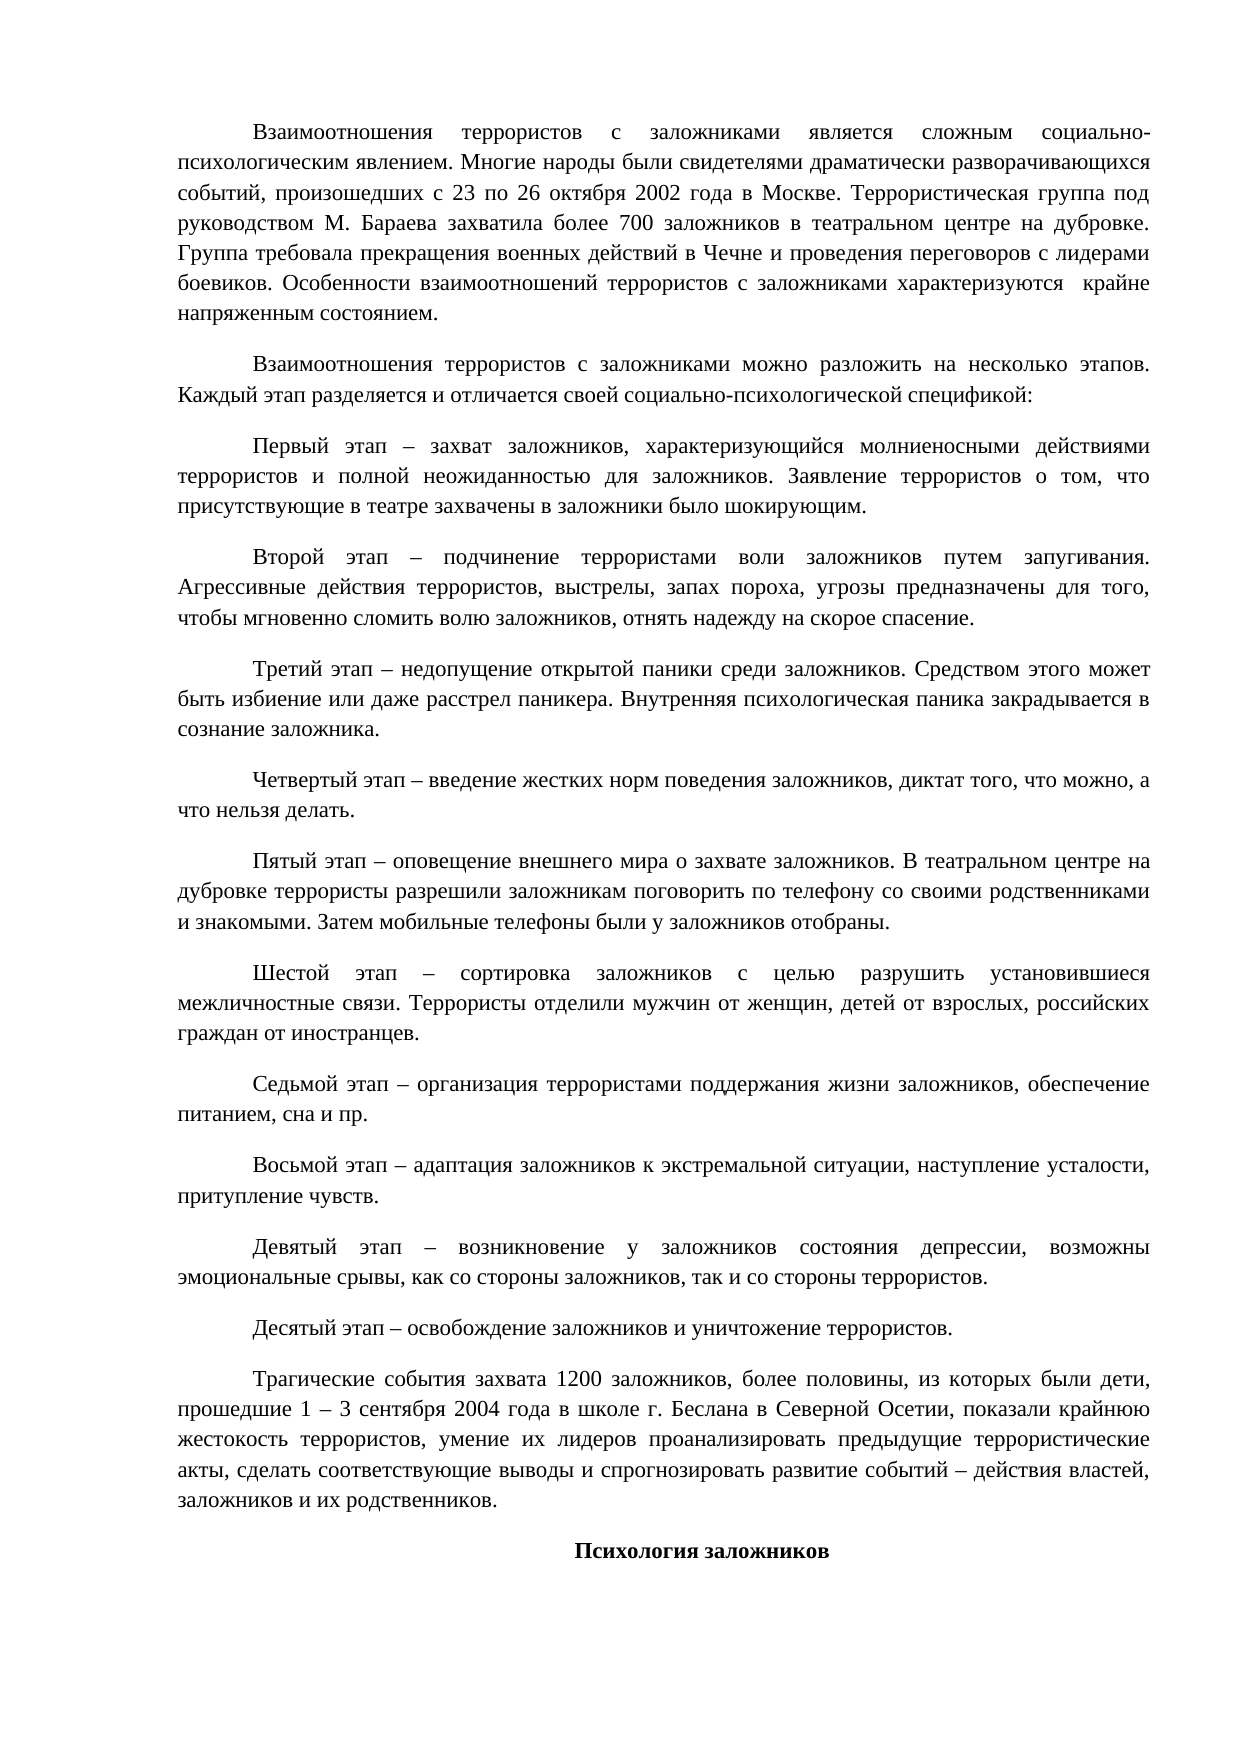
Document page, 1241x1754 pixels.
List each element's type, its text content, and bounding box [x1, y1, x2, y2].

text Трагические события захвата 1200 заложников, более половины, из которых были дети, прошедшие 1 – 3 сентября 2004 года в школе г. Беслана в Северной Осетии, показали крайнюю жестокость террористов, умение их лидеров проанализировать предыдущие террористические акты, сделать соответствующие выводы и спрогнозировать развитие событий – действия властей, заложников и их родственников. [177, 1365, 1152, 1512]
text Первый этап – захват заложников, характеризующийся молниеносными действиями террористов и полной неожиданностью для заложников. Заявление террористов о том, что присутствующие в театре захвачены в заложники было шокирующим. [177, 432, 1152, 518]
text Взаимоотношения террористов с заложниками является сложным социально-психологическим явлением. Многие народы были свидетелями драматически разворачивающихся событий, произошедших с 23 по 26 октября 2002 года в Москве. Террористическая группа под руководством М. Бараева захватила более 700 заложников в театральном центре на дубровке. Группа требовала прекращения военных действий в Чечне и проведения переговоров с лидерами боевиков. Особенности взаимоотношений террористов с заложниками характеризуются крайне напряженным состоянием. [177, 118, 1152, 326]
text Четвертый этап – введение жестких норм поведения заложников, диктат того, что можно, а что нельзя делать. [177, 766, 1152, 823]
text Седьмой этап – организация террористами поддержания жизни заложников, обеспечение питанием, сна и пр. [177, 1070, 1152, 1127]
text Шестой этап – сортировка заложников с целью разрушить установившиеся межличностные связи. Террористы отделили мужчин от женщин, детей от взрослых, российских граждан от иностранцев. [177, 959, 1152, 1046]
text Третий этап – недопущение открытой паники среди заложников. Средством этого может быть избиение или даже расстрел паникера. Внутренняя психологическая паника закрадывается в сознание заложника. [177, 654, 1152, 741]
text Десятый этап – освобождение заложников и уничтожение террористов. [177, 1314, 1152, 1340]
text Второй этап – подчинение террористами воли заложников путем запугивания. Агрессивные действия террористов, выстрелы, запах пороха, угрозы предназначены для того, чтобы мгновенно сломить волю заложников, отнять надежду на скорое спасение. [177, 543, 1152, 630]
text Пятый этап – оповещение внешнего мира о захвате заложников. В театральном центре на дубровке террористы разрешили заложникам поговорить по телефону со своими родственниками и знакомыми. Затем мобильные телефоны были у заложников отобраны. [177, 847, 1152, 934]
text Психология заложников [177, 1537, 1152, 1563]
text Восьмой этап – адаптация заложников к экстремальной ситуации, наступление усталости, притупление чувств. [177, 1151, 1152, 1208]
text Взаимоотношения террористов с заложниками можно разложить на несколько этапов. Каждый этап разделяется и отличается своей социально-психологической спецификой: [177, 350, 1152, 407]
text Девятый этап – возникновение у заложников состояния депрессии, возможны эмоциональные срывы, как со стороны заложников, так и со стороны террористов. [177, 1233, 1152, 1289]
